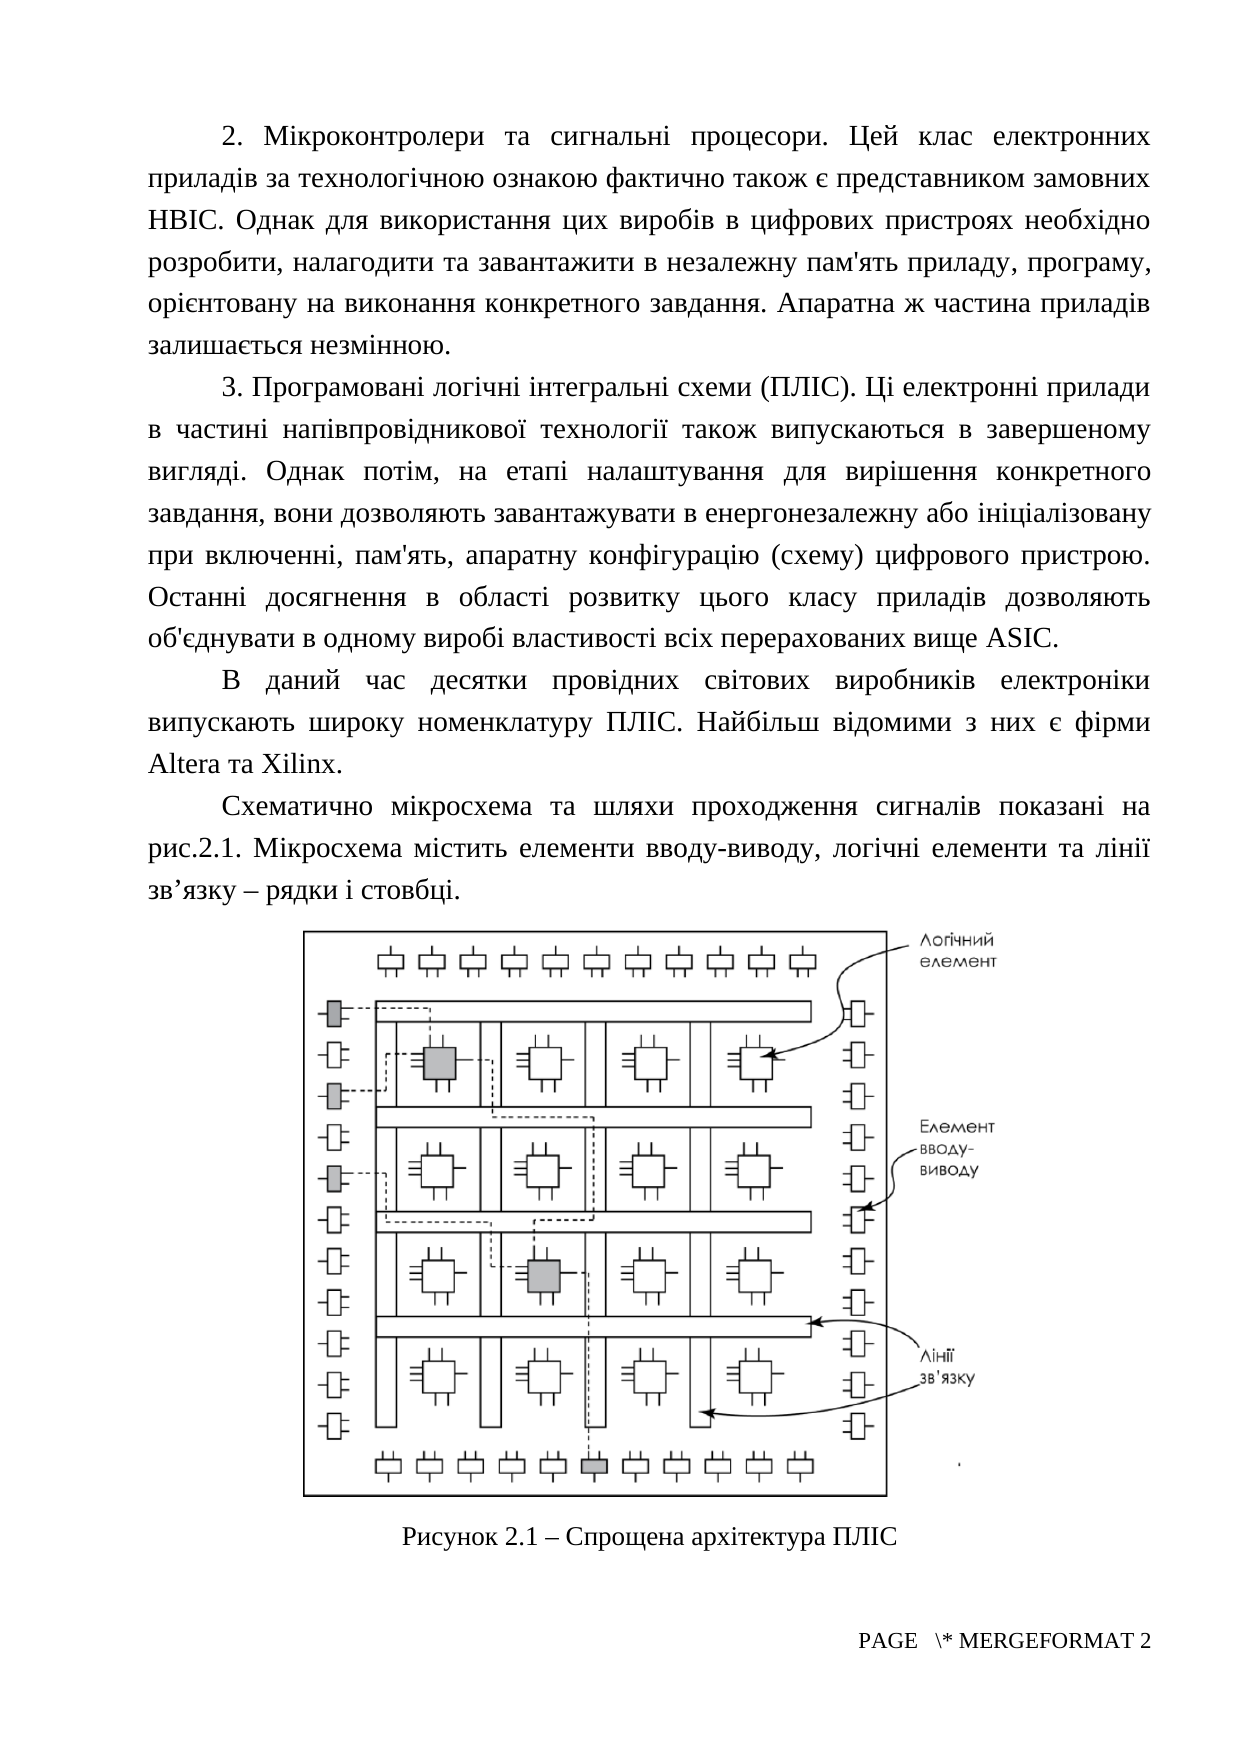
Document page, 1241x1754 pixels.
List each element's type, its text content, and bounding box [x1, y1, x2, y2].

picture [292, 926, 1007, 1502]
text В даний час десятки провідних світових виробників електроніки випускають широку номенклатуру ПЛІС. Найбільш відомими з них є фірми Altera та Xilinx. [148, 662, 1152, 780]
text Рисунок 2.1 – Спрощена архітектура ПЛІС [148, 1520, 1152, 1551]
text 2. Мікроконтролери та сигнальні процесори. Цей клас електронних приладів за технологічною ознакою фактично також є представником замовних НВІС. Однак для використання цих виробів в цифрових пристроях необхідно розробити, налагодити та завантажити в незалежну пам'ять приладу, програму, орієнтовану на виконання конкретного завдання. Апаратна ж частина приладів залишається незмінною. [148, 118, 1152, 361]
text Схематично мікросхема та шляхи проходження сигналів показані на рис.2.1. Мікросхема містить елементи вводу-виводу, логічні елементи та лінії зв’язку – рядки і стовбці. [148, 788, 1152, 905]
text 3. Програмовані логічні інтегральні схеми (ПЛІС). Ці електронні прилади в частині напівпровідникової технології також випускаються в завершеному вигляді. Однак потім, на етапі налаштування для вирішення конкретного завдання, вони дозволяють завантажувати в енергонезалежну або ініціалізовану при включенні, пам'ять, апаратну конфігурацію (схему) цифрового пристрою. Останні досягнення в області розвитку цього класу приладів дозволяють об'єднувати в одному виробі властивості всіх перерахованих вище ASIC. [148, 369, 1152, 654]
